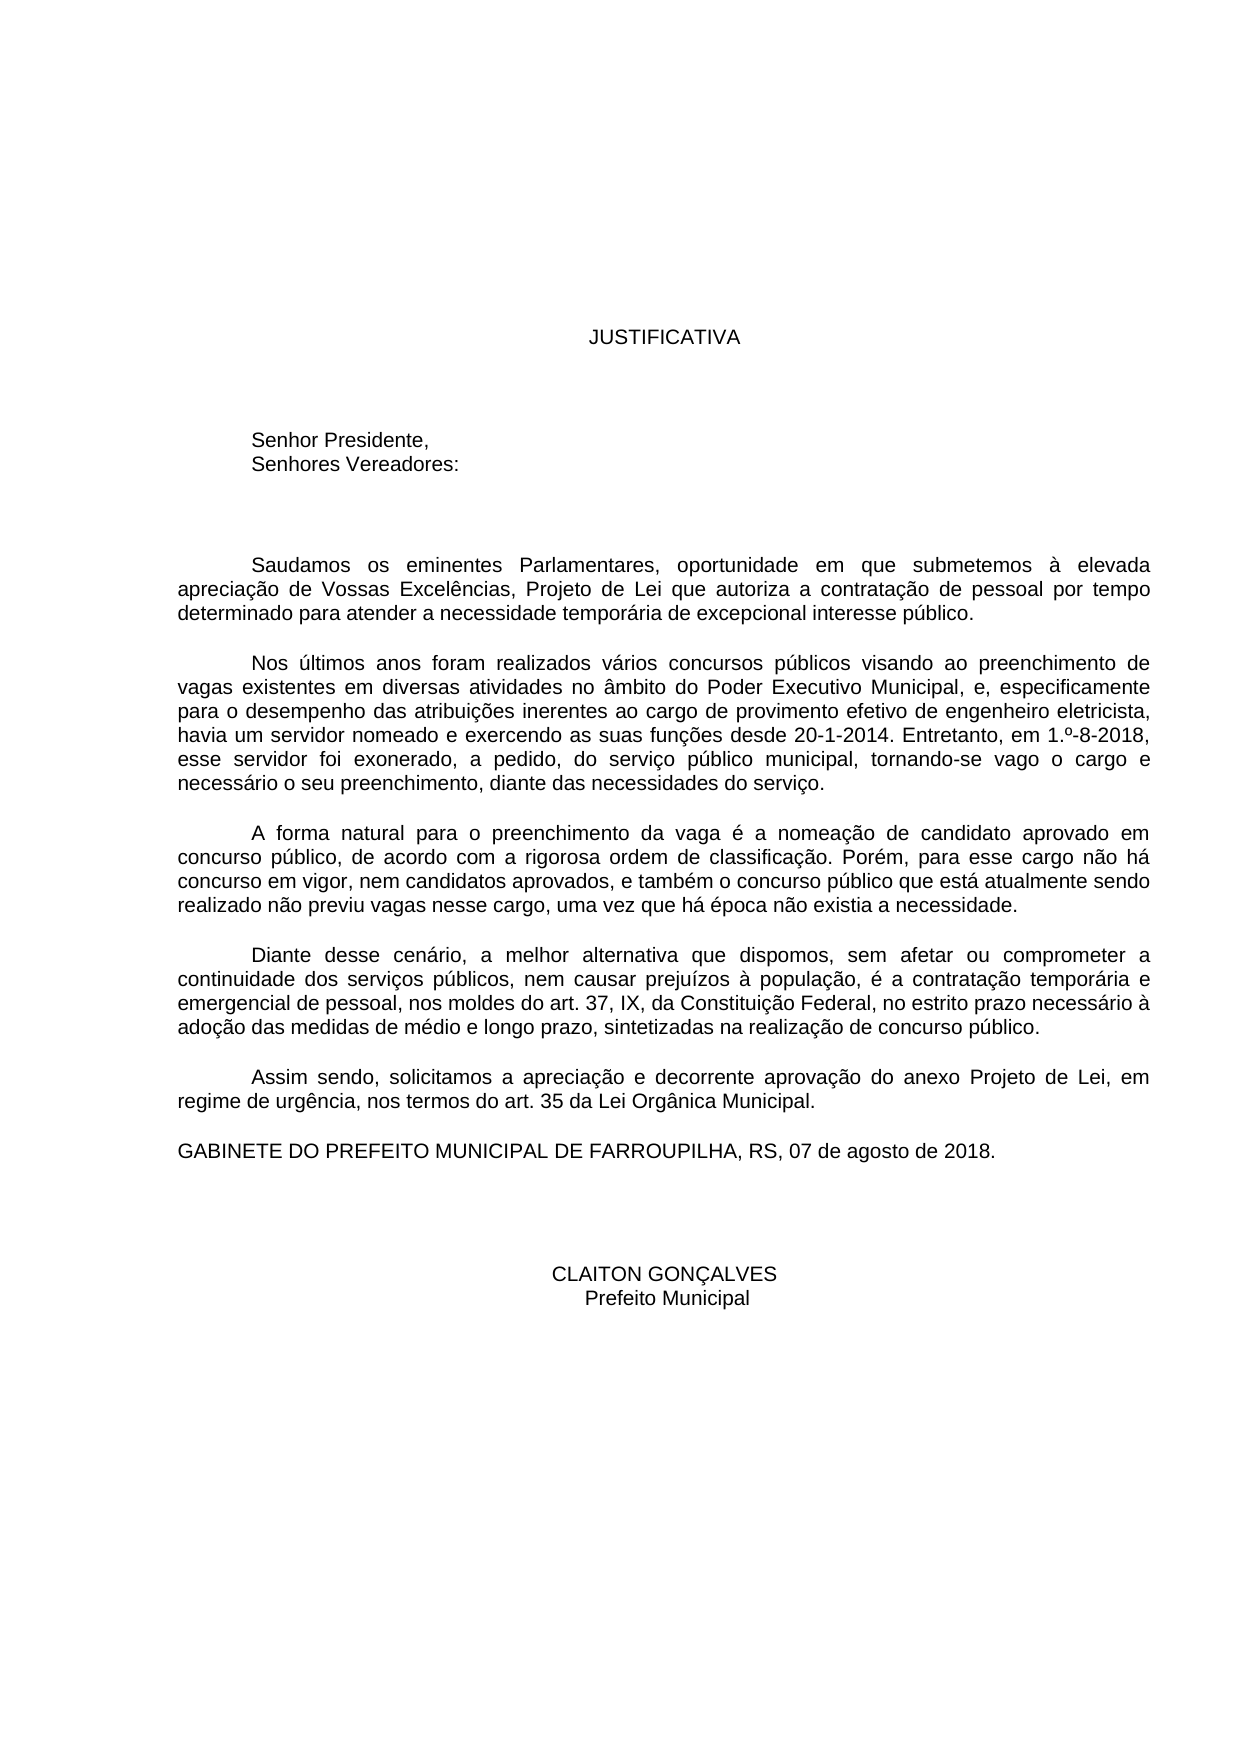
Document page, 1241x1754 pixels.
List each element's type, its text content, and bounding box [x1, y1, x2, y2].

text Diante desse cenário, a melhor alternativa que dispomos, sem afetar ou comprometer a continuidade dos serviços públicos, nem causar prejuízos à população, é a contratação temporária e emergencial de pessoal, nos moldes do art. 37, IX, da Constituição Federal, no estrito prazo necessário à adoção das medidas de médio e longo prazo, sintetizadas na realização de concurso público. [177, 943, 1152, 1039]
text Saudamos os eminentes Parlamentares, oportunidade em que submetemos à elevada apreciação de Vossas Excelências, Projeto de Lei que autoriza a contratação de pessoal por tempo determinado para atender a necessidade temporária de excepcional interesse público. [177, 552, 1152, 624]
text Assim sendo, solicitamos a apreciação e decorrente aprovação do anexo Projeto de Lei, em regime de urgência, nos termos do art. 35 da Lei Orgânica Municipal. [177, 1065, 1152, 1113]
text Senhor Presidente, [177, 428, 1152, 452]
text GABINETE DO PREFEITO MUNICIPAL DE FARROUPILHA, RS, 07 de agosto de 2018. [177, 1139, 1152, 1163]
text JUSTIFICATIVA [177, 325, 1152, 349]
text CLAITON GONÇALVES Prefeito Municipal [177, 1262, 1152, 1309]
text Senhores Vereadores: [177, 452, 1152, 476]
text Nos últimos anos foram realizados vários concursos públicos visando ao preenchimento de vagas existentes em diversas atividades no âmbito do Poder Executivo Municipal, e, especificamente para o desempenho das atribuições inerentes ao cargo de provimento efetivo de engenheiro eletricista, havia um servidor nomeado e exercendo as suas funções desde 20-1-2014. Entretanto, em 1.º-8-2018, esse servidor foi exonerado, a pedido, do serviço público municipal, tornando-se vago o cargo e necessário o seu preenchimento, diante das necessidades do serviço. [177, 651, 1152, 794]
text A forma natural para o preenchimento da vaga é a nomeação de candidato aprovado em concurso público, de acordo com a rigorosa ordem de classificação. Porém, para esse cargo não há concurso em vigor, nem candidatos aprovados, e também o concurso público que está atualmente sendo realizado não previu vagas nesse cargo, uma vez que há época não existia a necessidade. [177, 821, 1152, 917]
